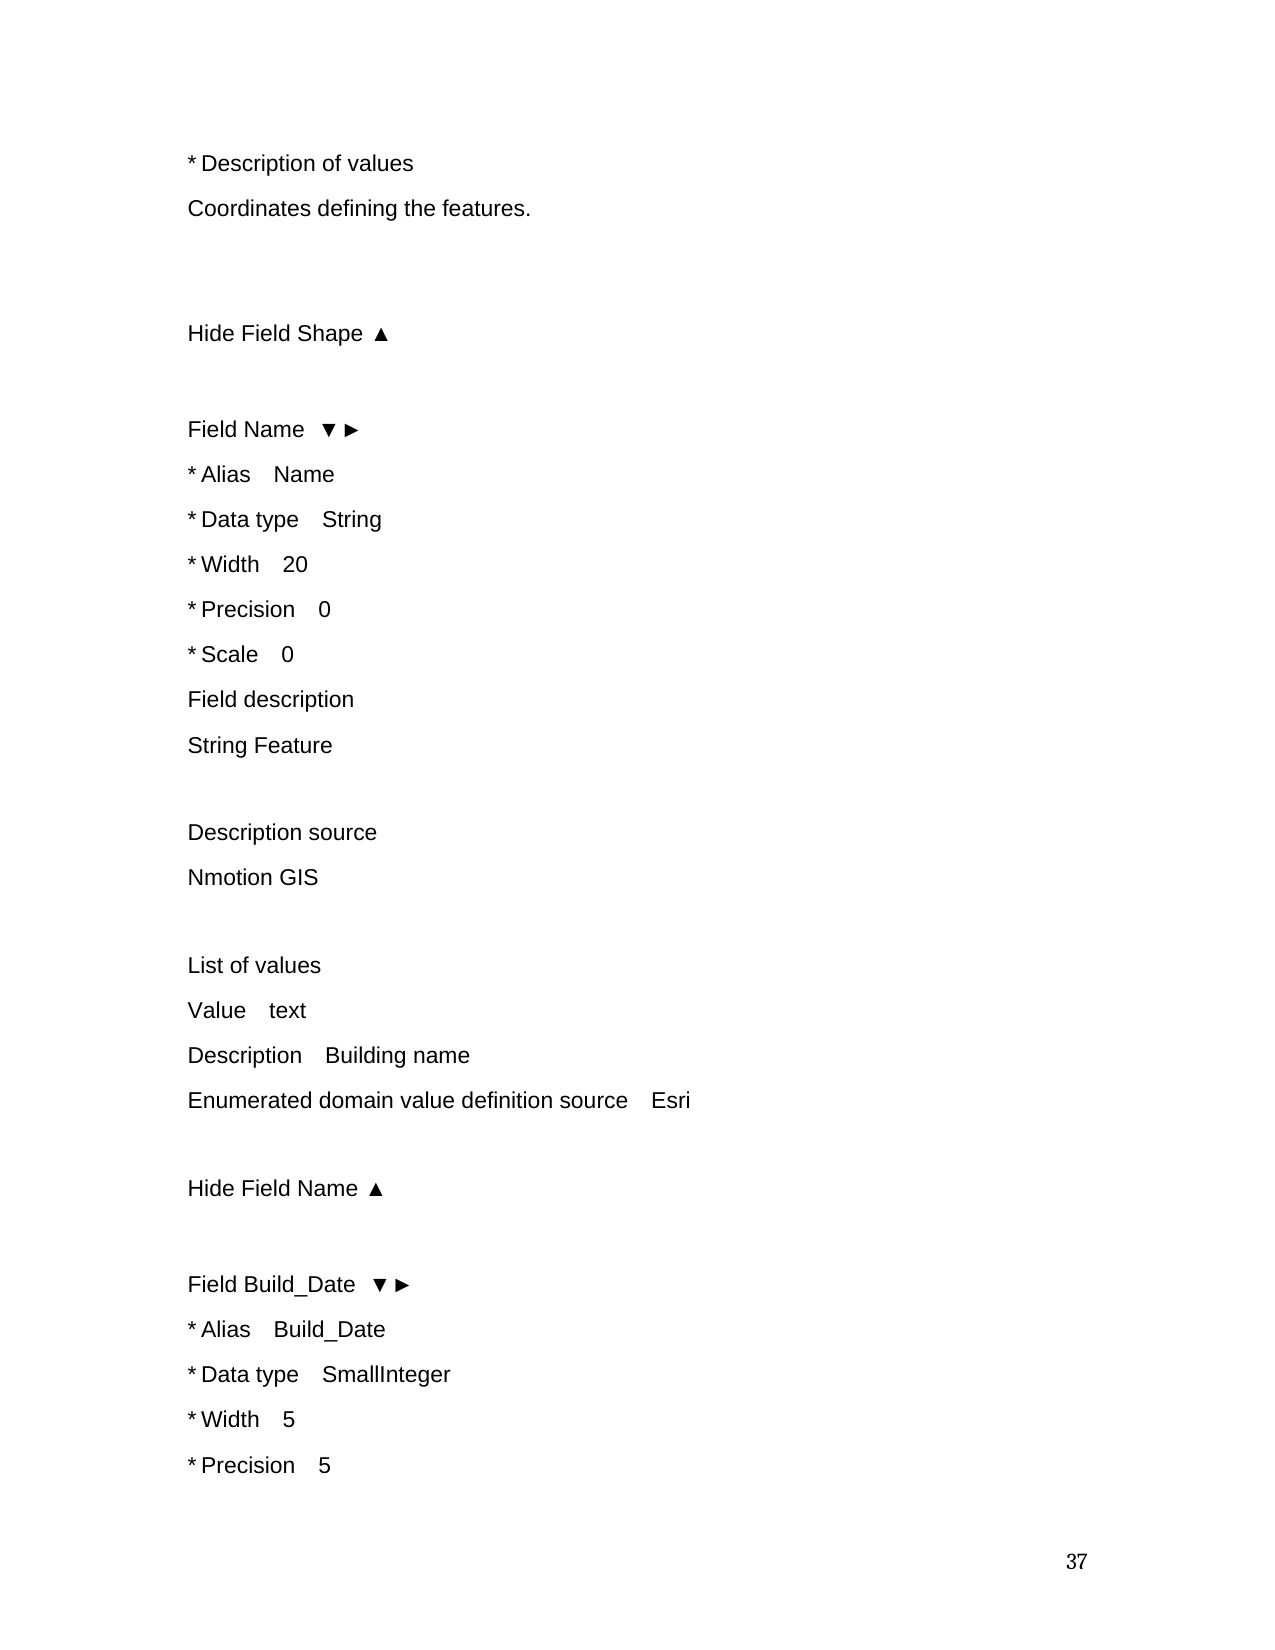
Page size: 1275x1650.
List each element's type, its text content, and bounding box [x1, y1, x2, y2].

text * Data type SmallInteger [187, 1361, 1087, 1388]
text * Width 20 [187, 551, 1087, 577]
text Field Build_Date ▼► [187, 1271, 1087, 1297]
text * Alias Name [187, 461, 1087, 487]
text * Scale 0 [187, 641, 1087, 668]
text * Alias Build_Date [187, 1316, 1087, 1343]
text Hide Field Shape ▲ [187, 320, 1087, 346]
text * Precision 5 [187, 1452, 1087, 1478]
text * Data type String [187, 506, 1087, 532]
text * Width 5 [187, 1406, 1087, 1433]
text Description source [187, 819, 1087, 846]
text Nmotion GIS [187, 864, 1087, 891]
text Field description [187, 686, 1087, 713]
text Coordinates defining the features. [187, 195, 1087, 221]
text Value text [187, 997, 1087, 1023]
text * Precision 0 [187, 596, 1087, 623]
text Description Building name [187, 1042, 1087, 1069]
text List of values [187, 952, 1087, 978]
text Field Name ▼► [187, 416, 1087, 442]
text Hide Field Name ▲ [187, 1175, 1087, 1201]
text Enumerated domain value definition source Esri [187, 1087, 1087, 1114]
text * Description of values [187, 150, 1087, 176]
text String Feature [187, 732, 1087, 758]
